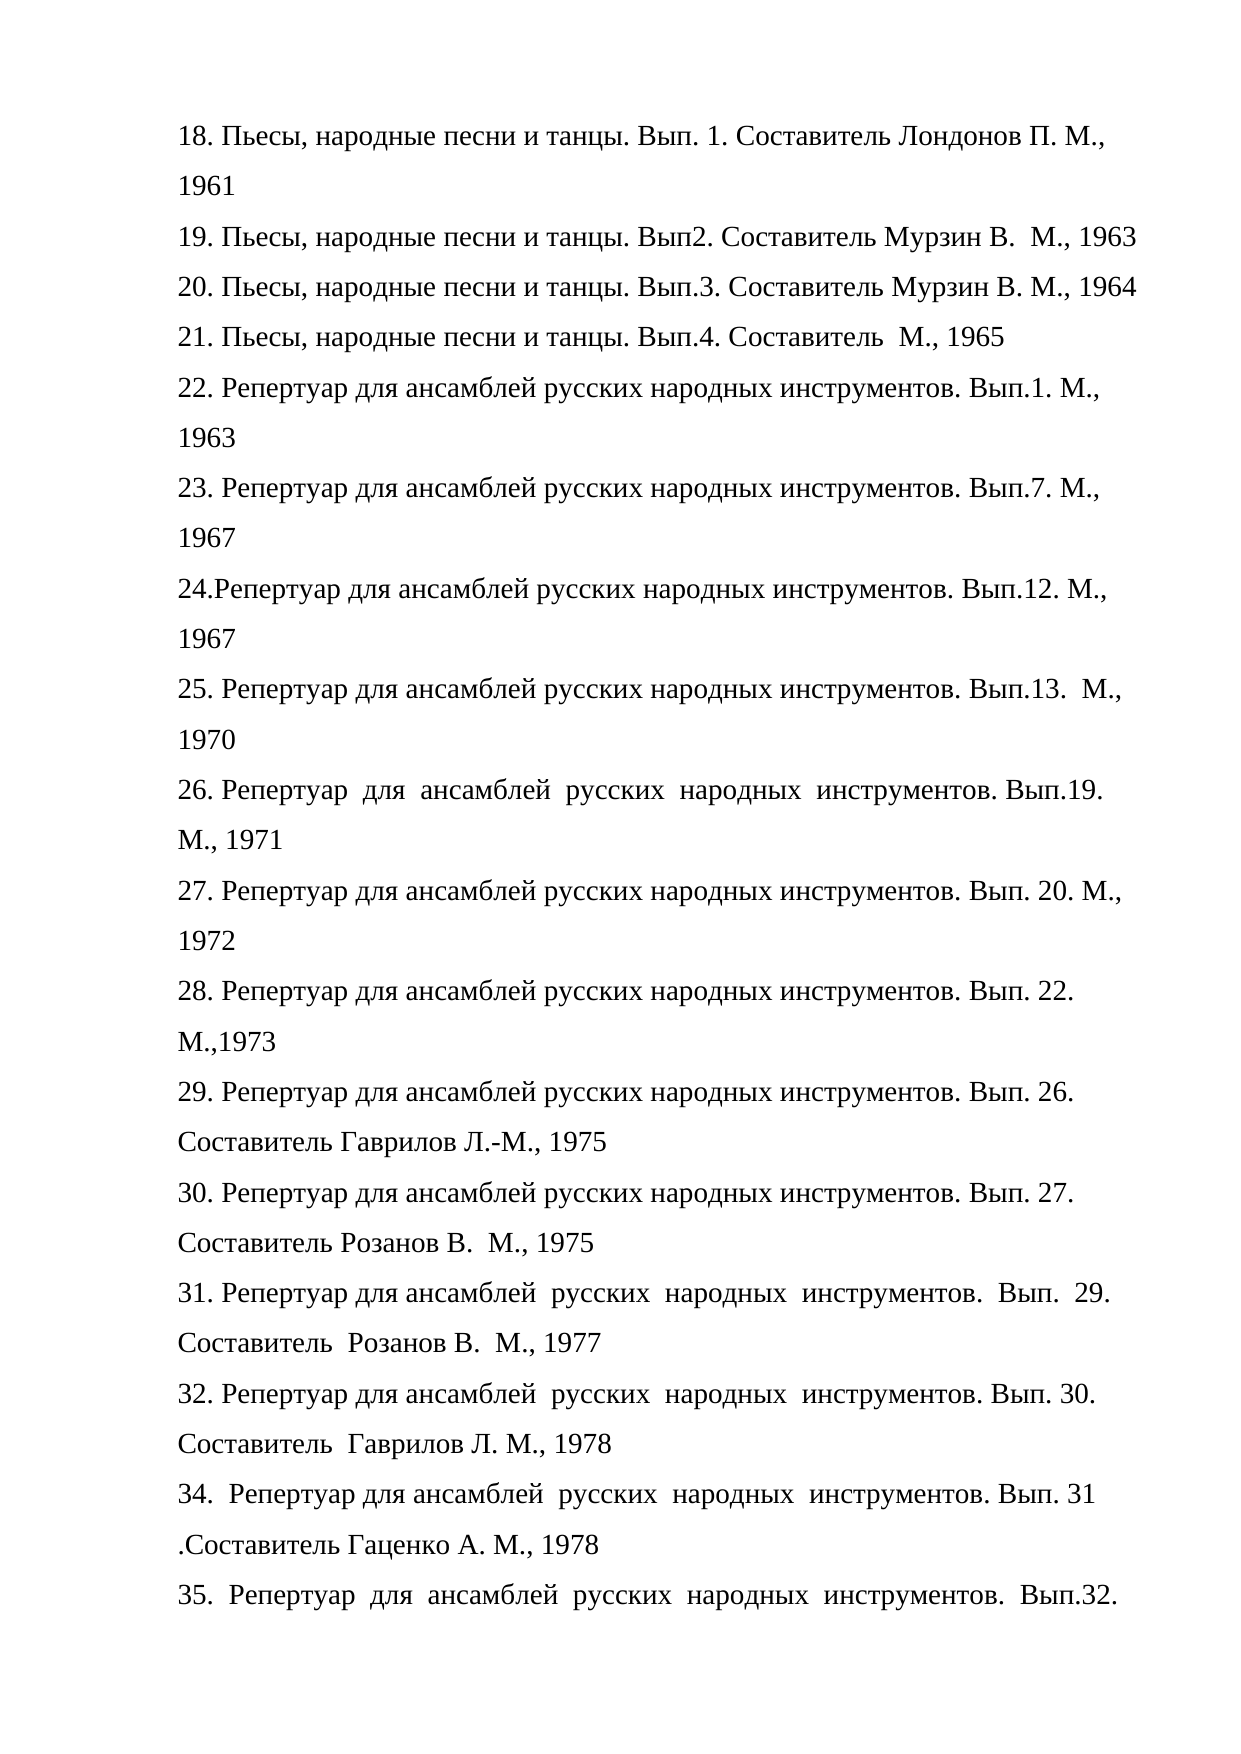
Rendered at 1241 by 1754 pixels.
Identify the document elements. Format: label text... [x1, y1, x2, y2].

text 30. Репертуар для ансамблей русских народных инструментов. Вып. 27. [177, 1175, 1152, 1208]
text 27. Репертуар для ансамблей русских народных инструментов. Вып. 20. М., 1972 [177, 873, 1152, 957]
text 28. Репертуар для ансамблей русских народных инструментов. Вып. 22. М.,1973 [177, 973, 1152, 1057]
text 23. Репертуар для ансамблей русских народных инструментов. Вып.7. М., 1967 [177, 470, 1152, 554]
text 32. Репертуар для ансамблей русских народных инструментов. Вып. 30. [177, 1376, 1152, 1409]
text 21. Пьесы, народные песни и танцы. Вып.4. Составитель М., 1965 [177, 319, 1152, 353]
text Составитель Гаврилов Л.-М., 1975 [177, 1124, 1152, 1158]
text 29. Репертуар для ансамблей русских народных инструментов. Вып. 26. [177, 1074, 1152, 1108]
text Составитель Розанов В. М., 1975 [177, 1225, 1152, 1258]
text 34. Репертуар для ансамблей русских народных инструментов. Вып. 31 [177, 1477, 1152, 1510]
text 24.Репертуар для ансамблей русских народных инструментов. Вып.12. М., 1967 [177, 571, 1152, 655]
text 18. Пьесы, народные песни и танцы. Вып. 1. Составитель Лондонов П. М., 1961 [177, 118, 1152, 202]
text .Составитель Гаценко А. М., 1978 [177, 1527, 1152, 1560]
text 20. Пьесы, народные песни и танцы. Вып.3. Составитель Мурзин В. М., 1964 [177, 269, 1152, 303]
text Составитель Розанов В. М., 1977 [177, 1326, 1152, 1359]
text 31. Репертуар для ансамблей русских народных инструментов. Вып. 29. [177, 1275, 1152, 1309]
text 19. Пьесы, народные песни и танцы. Вып2. Составитель Мурзин В. М., 1963 [177, 219, 1152, 252]
text 26. Репертуар для ансамблей русских народных инструментов. Вып.19. М., 1971 [177, 772, 1152, 856]
text 35. Репертуар для ансамблей русских народных инструментов. Вып.32. [177, 1577, 1152, 1611]
text 25. Репертуар для ансамблей русских народных инструментов. Вып.13. М., 1970 [177, 672, 1152, 755]
text 22. Репертуар для ансамблей русских народных инструментов. Вып.1. М., 1963 [177, 370, 1152, 453]
text Составитель Гаврилов Л. М., 1978 [177, 1426, 1152, 1460]
